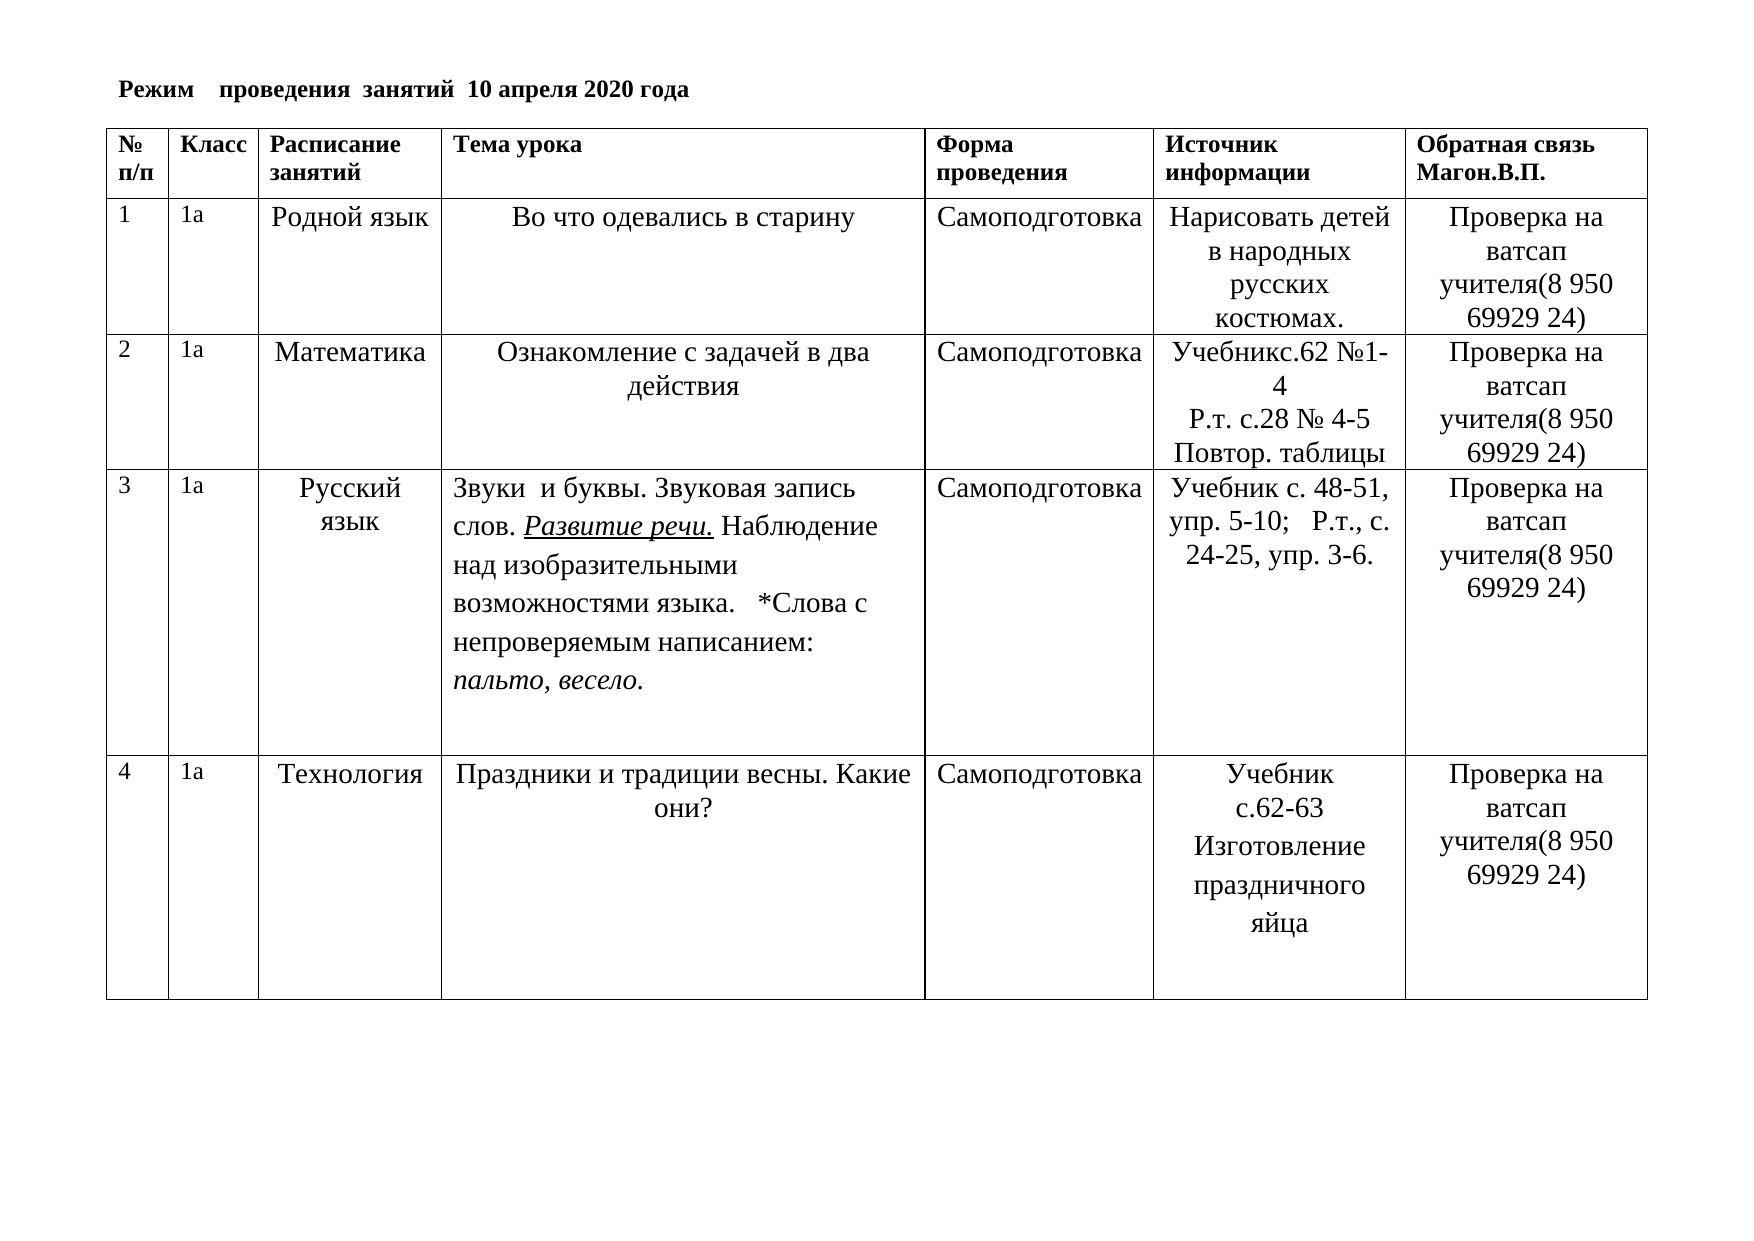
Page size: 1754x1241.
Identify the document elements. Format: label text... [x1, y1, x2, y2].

table_cell Самоподготовка [926, 199, 1153, 333]
table_cell Ознакомление с задачей в два действия [442, 335, 924, 469]
table_cell Учебникс.62 №1-4 Р.т. с.28 № 4-5 Повтор. таблицы [1154, 335, 1405, 469]
table_cell Проверка на ватсап учителя(8 950 69929 24) [1406, 335, 1647, 469]
table_cell Русский язык [259, 470, 441, 755]
table_cell 3 [107, 470, 168, 755]
table_cell 1а [169, 470, 258, 755]
table_cell Самоподготовка [926, 756, 1153, 998]
table_cell 1 [107, 199, 168, 333]
table_header № п/п [107, 129, 168, 198]
table_header Расписание занятий [259, 129, 441, 198]
table_header Обратная связь Магон.В.П. [1406, 129, 1647, 198]
table_cell 1а [169, 199, 258, 333]
table_cell Учебник с.62-63 Изготовление праздничного яйца [1154, 756, 1405, 998]
table_cell Нарисовать детей в народных русских костюмах. [1154, 199, 1230, 333]
table_cell Нарисовать детей в народных русских костюмах. [1329, 199, 1405, 333]
table_cell Проверка на ватсап учителя(8 950 69929 24) [1406, 470, 1647, 755]
table_cell Проверка на ватсап учителя(8 950 69929 24) [1406, 756, 1647, 998]
table_cell Учебник с. 48-51, упр. 5-10; Р.т., с. 24-25, упр. 3-6. [1154, 470, 1405, 755]
table_cell Проверка на ватсап учителя(8 950 69929 24) [1406, 199, 1647, 333]
table_cell Самоподготовка [926, 470, 1153, 755]
table_cell Родной язык [259, 199, 441, 333]
table_cell 2 [107, 335, 168, 469]
table_cell Праздники и традиции весны. Какие они? [442, 756, 924, 998]
table_cell 4 [107, 756, 168, 998]
table_cell 1а [169, 335, 258, 469]
table_cell 1а [169, 756, 258, 998]
table_header Класс [169, 129, 258, 198]
table_cell Во что одевались в старину [442, 199, 924, 333]
text Режим проведения занятий 10 апреля 2020 года [118, 74, 1636, 103]
table_cell Звуки и буквы. Звуковая запись слов. Развитие речи. Наблюдение над изобразительными возможностями языка. *Слова с непроверяемым написанием: пальто, весело. [442, 470, 924, 755]
table_header Источник информации [1154, 129, 1405, 198]
table_cell Математика [259, 335, 441, 469]
table_header Тема урока [442, 129, 924, 198]
table_cell Технология [259, 756, 441, 998]
table_header Форма проведения [926, 129, 1153, 198]
table_cell Самоподготовка [926, 335, 1153, 469]
